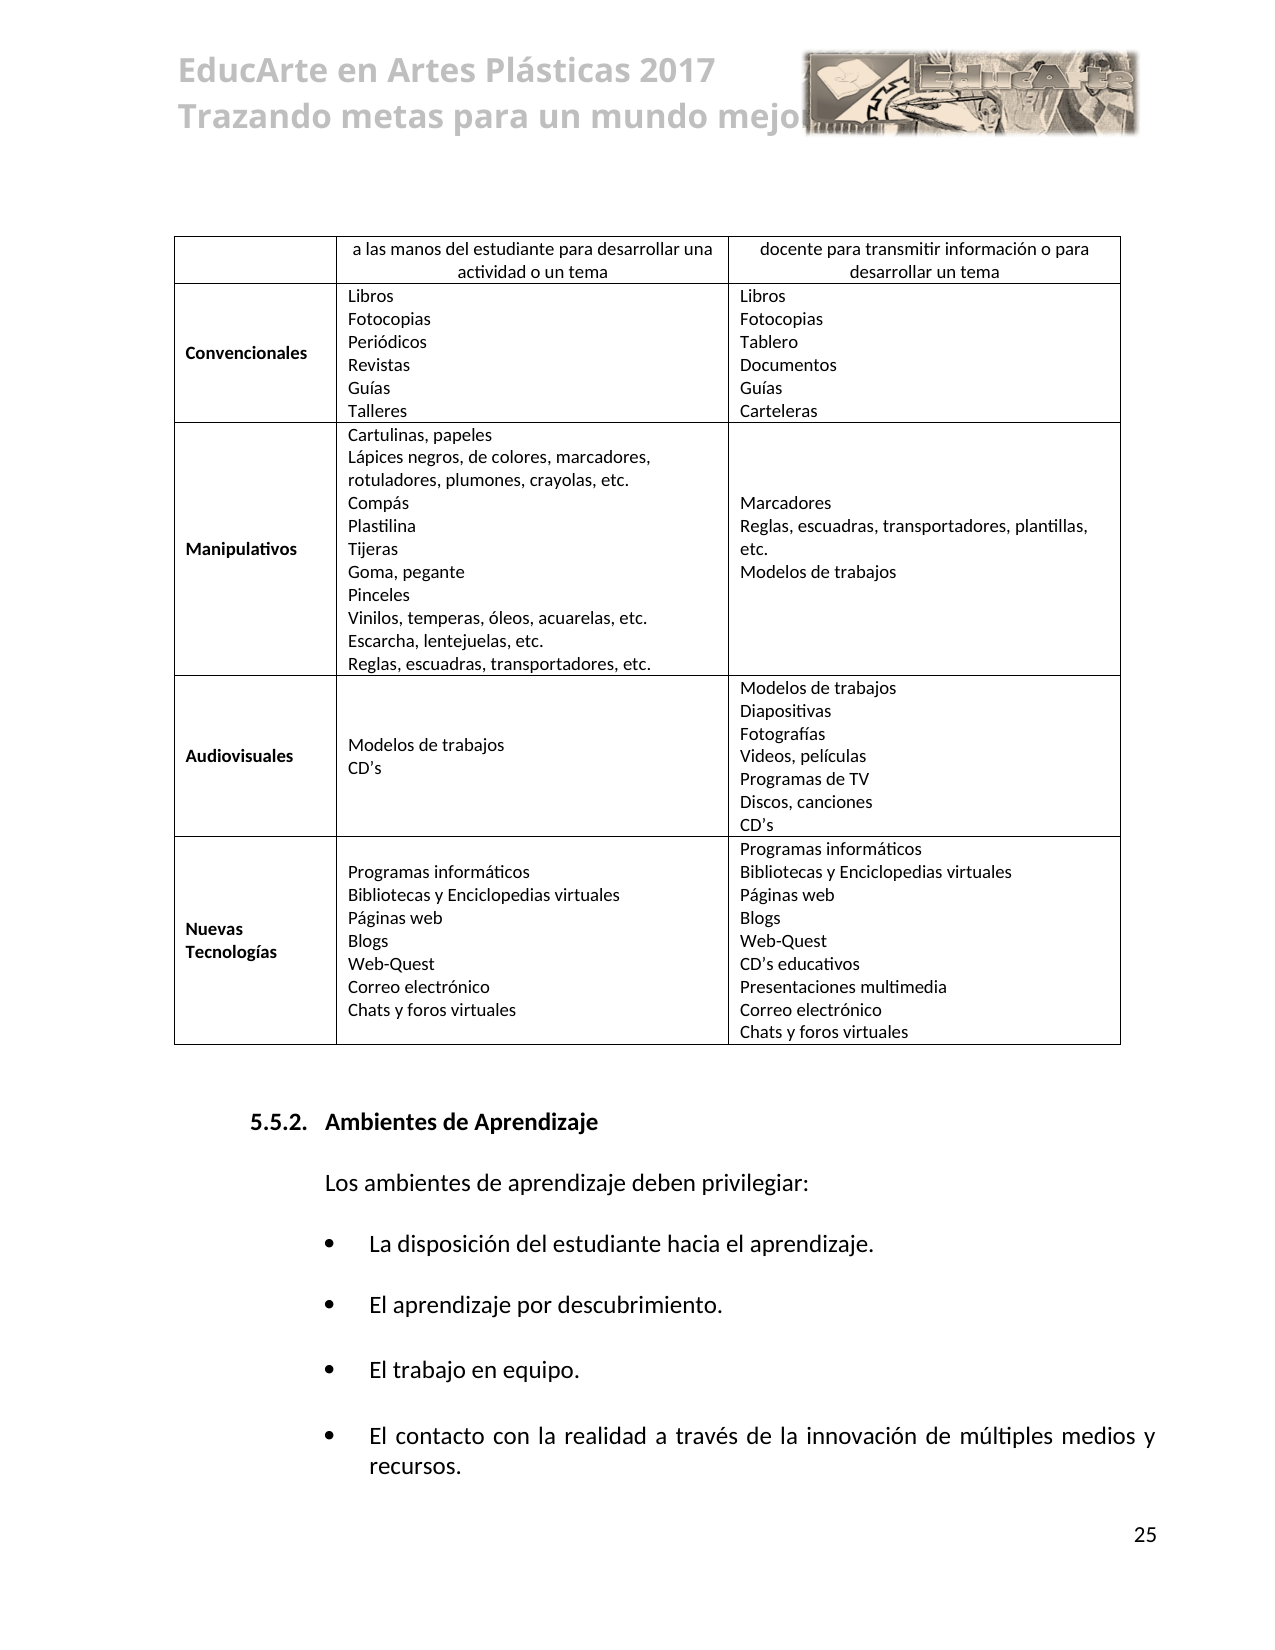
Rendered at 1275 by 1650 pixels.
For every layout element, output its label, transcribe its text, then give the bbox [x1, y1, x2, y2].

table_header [729, 237, 1120, 283]
list Ambientes de Aprendizaje [250, 1106, 1157, 1136]
table_cell Convencionales [175, 284, 336, 422]
table_cell Marcadores Reglas, escuadras, transportadores, plantillas, etc. Modelos de trabajos [729, 423, 1120, 675]
table_cell Programas informáticos Bibliotecas y Enciclopedias virtuales Páginas web Blogs Web-Quest Correo electrónico Chats y foros virtuales [337, 837, 728, 1043]
table_cell Modelos de trabajos Diapositivas Fotografías Videos, películas Programas de TV Discos, canciones CD’s [729, 676, 1120, 836]
list El aprendizaje por descubrimiento. [325, 1289, 1157, 1319]
table_cell Audiovisuales [175, 676, 336, 836]
table_cell Libros Fotocopias Tablero Documentos Guías Carteleras [729, 284, 1120, 422]
table_cell Modelos de trabajos CD’s [337, 676, 728, 836]
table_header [337, 237, 728, 283]
table_cell Nuevas Tecnologías [175, 837, 336, 1043]
table_cell Programas informáticos Bibliotecas y Enciclopedias virtuales Páginas web Blogs Web-Quest CD’s educativos Presentaciones multimedia Correo electrónico Chats y foros virtuales [729, 837, 1120, 1043]
list La disposición del estudiante hacia el aprendizaje. [325, 1228, 1157, 1258]
table_header TIPO [175, 237, 336, 283]
table_cell Cartulinas, papeles Lápices negros, de colores, marcadores, rotuladores, plumones, crayolas, etc. Compás Plastilina Tijeras Goma, pegante Pinceles Vinilos, temperas, óleos, acuarelas, etc. Escarcha, lentejuelas, etc. Reglas, escuadras, transportadores, etc. [337, 423, 728, 675]
table_cell Libros Fotocopias Periódicos Revistas Guías Talleres [337, 284, 728, 422]
list El contacto con la realidad a través de la innovación de múltiples medios y recursos. [325, 1420, 1157, 1481]
list El trabajo en equipo. [325, 1354, 1157, 1385]
list Los ambientes de aprendizaje deben privilegiar: [325, 1167, 1157, 1197]
table_cell Manipulativos [175, 423, 336, 675]
